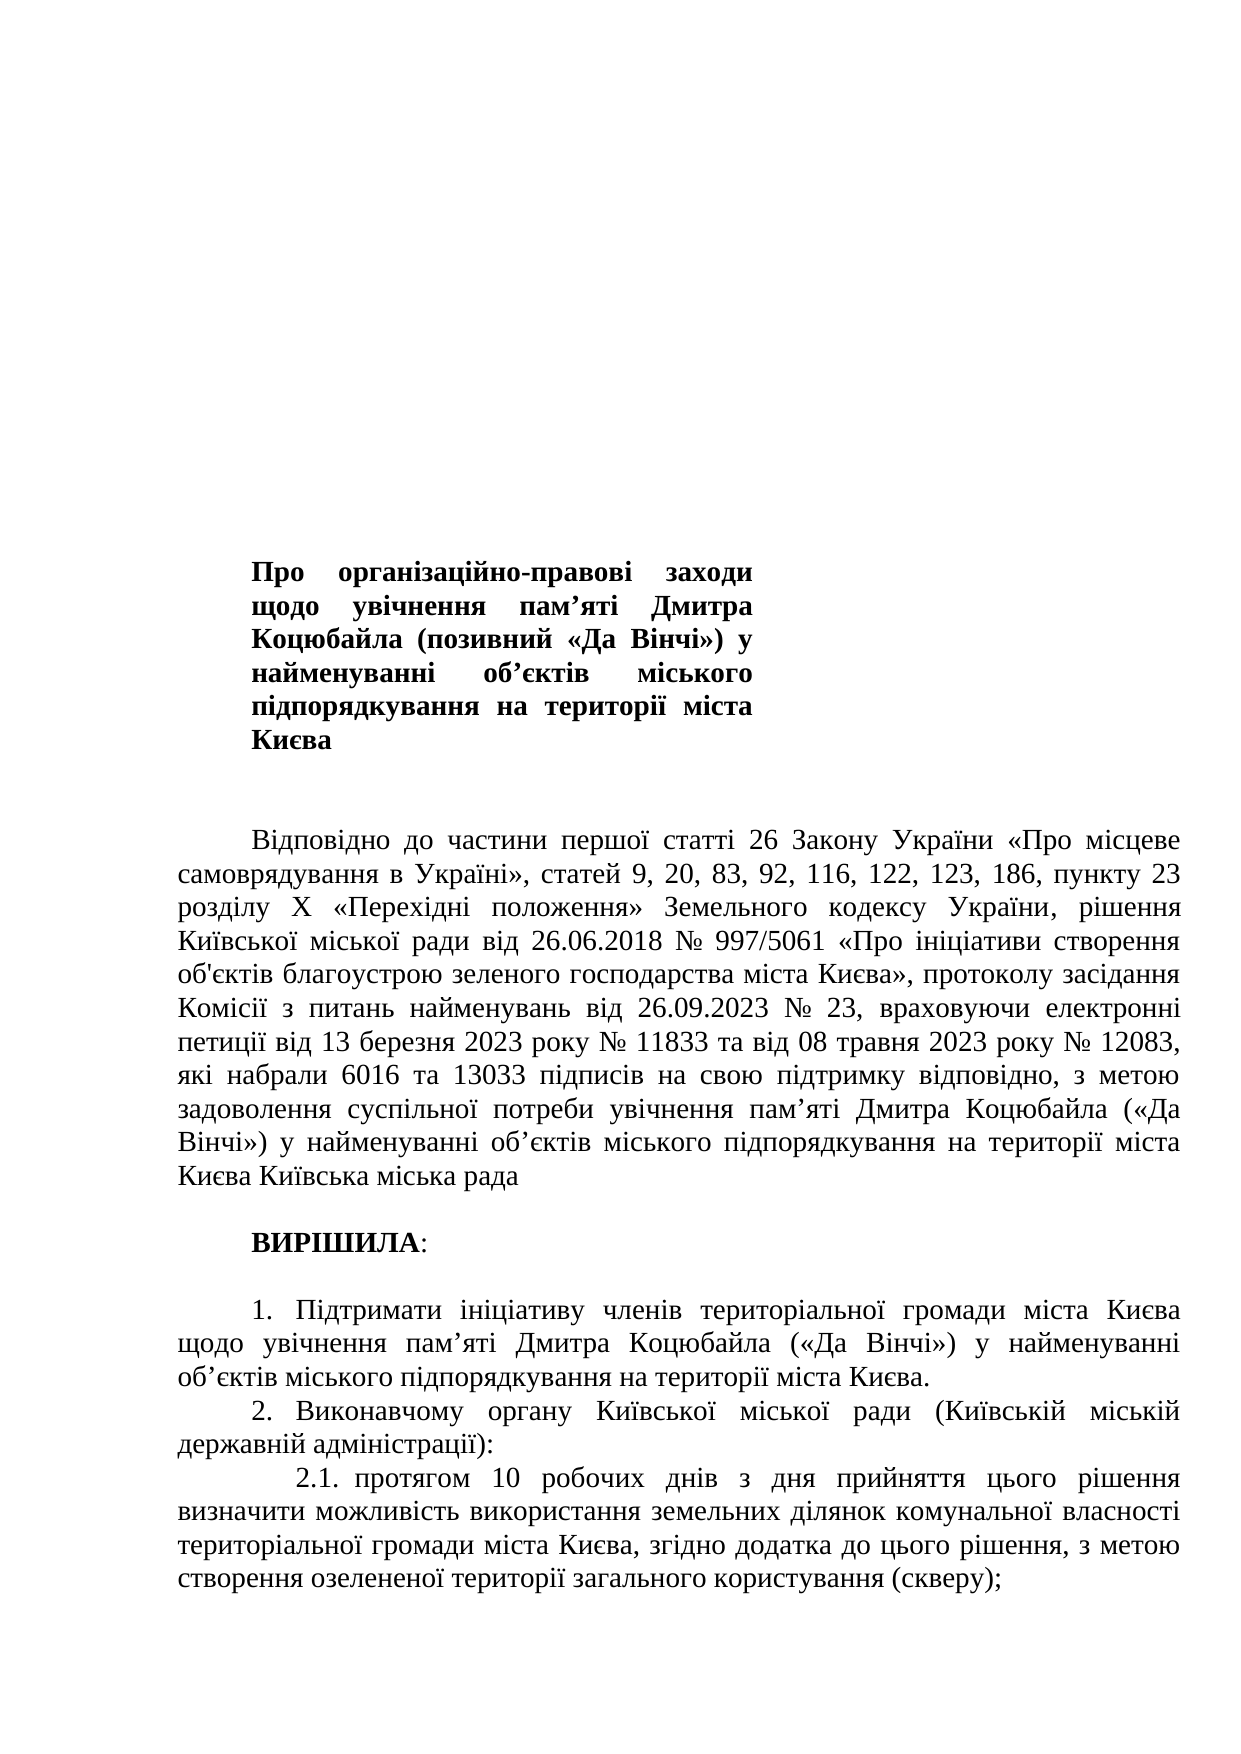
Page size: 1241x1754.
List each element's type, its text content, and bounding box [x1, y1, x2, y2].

list протягом 10 робочих днів з дня прийняття цього рішення визначити можливість використання земельних ділянок комунальної власності територіальної громади міста Києва, згідно додатка до цього рішення, з метою створення озелененої території загального користування (скверу); [177, 1460, 1181, 1594]
list Підтримати ініціативу членів територіальної громади міста Києва щодо увічнення пам’яті Дмитра Коцюбайла («Да Вінчі») у найменуванні об’єктів міського підпорядкування на території міста Києва. [177, 1292, 1181, 1393]
text ВИРІШИЛА: [177, 1225, 1181, 1258]
text Відповідно до частини першої статті 26 Закону України «Про місцеве самоврядування в Україні», статей 9, 20, 83, 92, 116, 122, 123, 186, пункту 23 розділу X «Перехідні положення» Земельного кодексу України, рішення Київської міської ради від 26.06.2018 № 997/5061 «Про ініціативи створення об'єктів благоустрою зеленого господарства міста Києва», протоколу засідання Комісії з питань найменувань від 26.09.2023 № 23, враховуючи електронні петиції від 13 березня 2023 року № 11833 та від 08 травня 2023 року № 12083, які набрали 6016 та 13033 підписів на свою підтримку відповідно, з метою задоволення суспільної потреби увічнення пам’яті Дмитра Коцюбайла («Да Вінчі») у найменуванні об’єктів міського підпорядкування на території міста Києва Київська міська рада [177, 822, 1181, 1191]
list Виконавчому органу Київської міської ради (Київській міській державній адміністрації): [177, 1393, 1181, 1460]
text Про організаційно-правові заходи щодо увічнення пам’яті Дмитра Коцюбайла (позивний «Да Вінчі») у найменуванні об’єктів міського підпорядкування на території міста Києва [251, 554, 753, 755]
